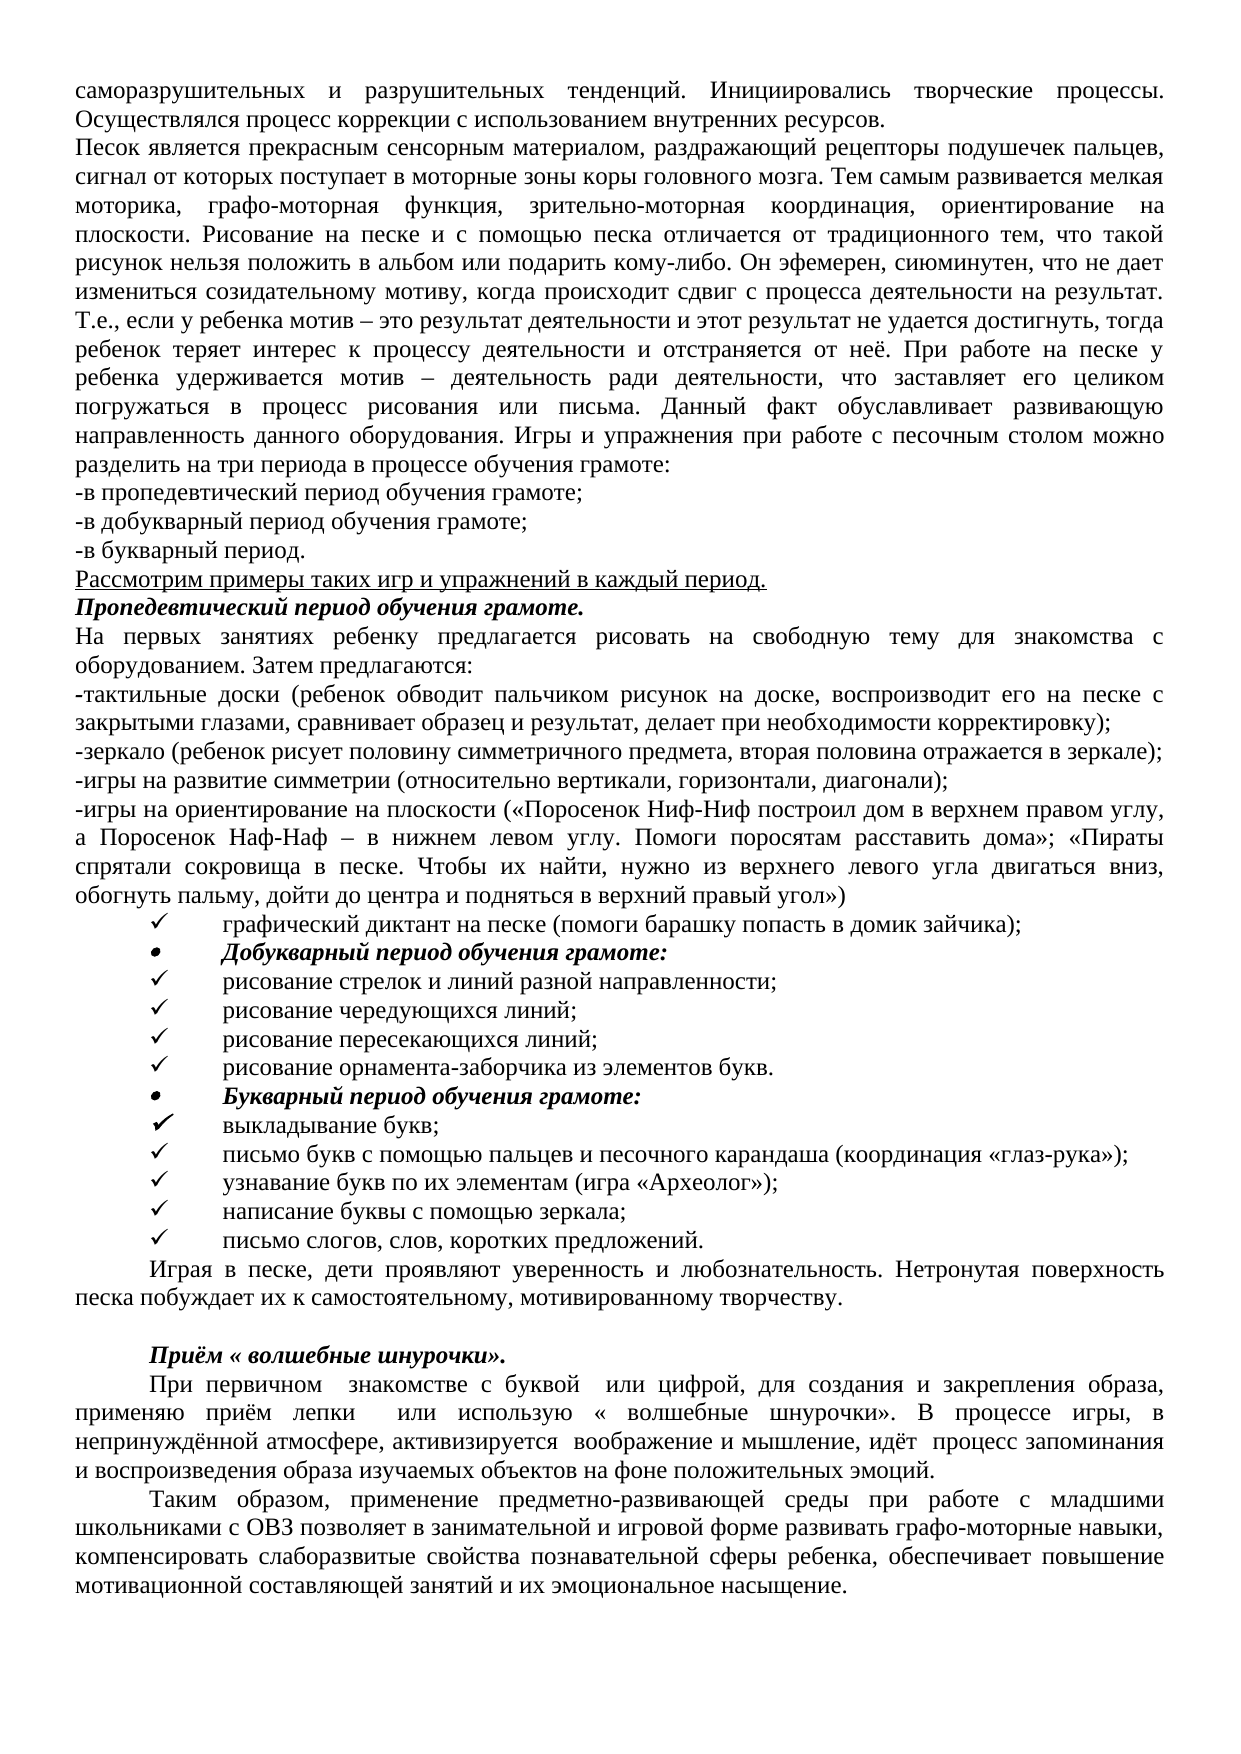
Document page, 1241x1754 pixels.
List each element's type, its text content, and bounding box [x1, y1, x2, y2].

list рисование стрелок и линий разной направленности; [75, 966, 1165, 995]
list узнавание букв по их элементам (игра «Археолог»); [75, 1167, 1165, 1196]
text -в добукварный период обучения грамоте; [75, 506, 1165, 535]
text -игры на развитие симметрии (относительно вертикали, горизонтали, диагонали); [75, 765, 1165, 794]
list выкладывание букв; [75, 1110, 1165, 1139]
list письмо букв с помощью пальцев и песочного карандаша (координация «глаз-рука»); [75, 1139, 1165, 1167]
text Приём « волшебные шнурочки». [75, 1340, 1165, 1369]
text Пропедевтический период обучения грамоте. [75, 592, 1165, 621]
text -в букварный период. [75, 535, 1165, 564]
text Рассмотрим примеры таких игр и упражнений в каждый период. [75, 564, 1165, 592]
list рисование чередующихся линий; [75, 995, 1165, 1024]
list графический диктант на песке (помоги барашку попасть в домик зайчика); [75, 909, 1165, 937]
list письмо слогов, слов, коротких предложений. [75, 1225, 1165, 1254]
text -в пропедевтический период обучения грамоте; [75, 477, 1165, 506]
list Букварный период обучения грамоте: [75, 1081, 1165, 1110]
text -тактильные доски (ребенок обводит пальчиком рисунок на доске, воспроизводит его на песке с закрытыми глазами, сравнивает образец и результат, делает при необходимости корректировку); [75, 679, 1165, 736]
text -игры на ориентирование на плоскости («Поросенок Ниф-Ниф построил дом в верхнем правом углу, а Поросенок Наф-Наф – в нижнем левом углу. Помоги поросятам расставить дома»; «Пираты спрятали сокровища в песке. Чтобы их найти, нужно из верхнего левого угла двигаться вниз, обогнуть пальму, дойти до центра и подняться в верхний правый угол») [75, 794, 1165, 909]
text При первичном знакомстве с буквой или цифрой, для создания и закрепления образа, применяю приём лепки или использую « волшебные шнурочки». В процессе игры, в непринуждённой атмосфере, активизируется воображение и мышление, идёт процесс запоминания и воспроизведения образа изучаемых объектов на фоне положительных эмоций. [75, 1369, 1165, 1484]
text Играя в песке, дети проявляют уверенность и любознательность. Нетронутая поверхность песка побуждает их к самостоятельному, мотивированному творчеству. [75, 1254, 1165, 1311]
text -зеркало (ребенок рисует половину симметричного предмета, вторая половина отражается в зеркале); [75, 736, 1165, 765]
list рисование пересекающихся линий; [75, 1024, 1165, 1052]
list написание буквы с помощью зеркала; [75, 1196, 1165, 1225]
text Песок является прекрасным сенсорным материалом, раздражающий рецепторы подушечек пальцев, сигнал от которых поступает в моторные зоны коры головного мозга. Тем самым развивается мелкая моторика, графо-моторная функция, зрительно-моторная координация, ориентирование на плоскости. Рисование на песке и с помощью песка отличается от традиционного тем, что такой рисунок нельзя положить в альбом или подарить кому-либо. Он эфемерен, сиюминутен, что не дает измениться созидательному мотиву, когда происходит сдвиг с процесса деятельности на результат. Т.е., если у ребенка мотив – это результат деятельности и этот результат не удается достигнуть, тогда ребенок теряет интерес к процессу деятельности и отстраняется от неё. При работе на песке у ребенка удерживается мотив – деятельность ради деятельности, что заставляет его целиком погружаться в процесс рисования или письма. Данный факт обуславливает развивающую направленность данного оборудования. Игры и упражнения при работе с песочным столом можно разделить на три периода в процессе обучения грамоте: [75, 132, 1165, 477]
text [75, 75, 1165, 132]
text На первых занятиях ребенку предлагается рисовать на свободную тему для знакомства с оборудованием. Затем предлагаются: [75, 621, 1165, 679]
list Добукварный период обучения грамоте: [75, 937, 1165, 966]
text Таким образом, применение предметно-развивающей среды при работе с младшими школьниками с ОВЗ позволяет в занимательной и игровой форме развивать графо-моторные навыки, компенсировать слаборазвитые свойства познавательной сферы ребенка, обеспечивает повышение мотивационной составляющей занятий и их эмоциональное насыщение. [75, 1484, 1165, 1599]
list рисование орнамента-заборчика из элементов букв. [75, 1052, 1165, 1081]
